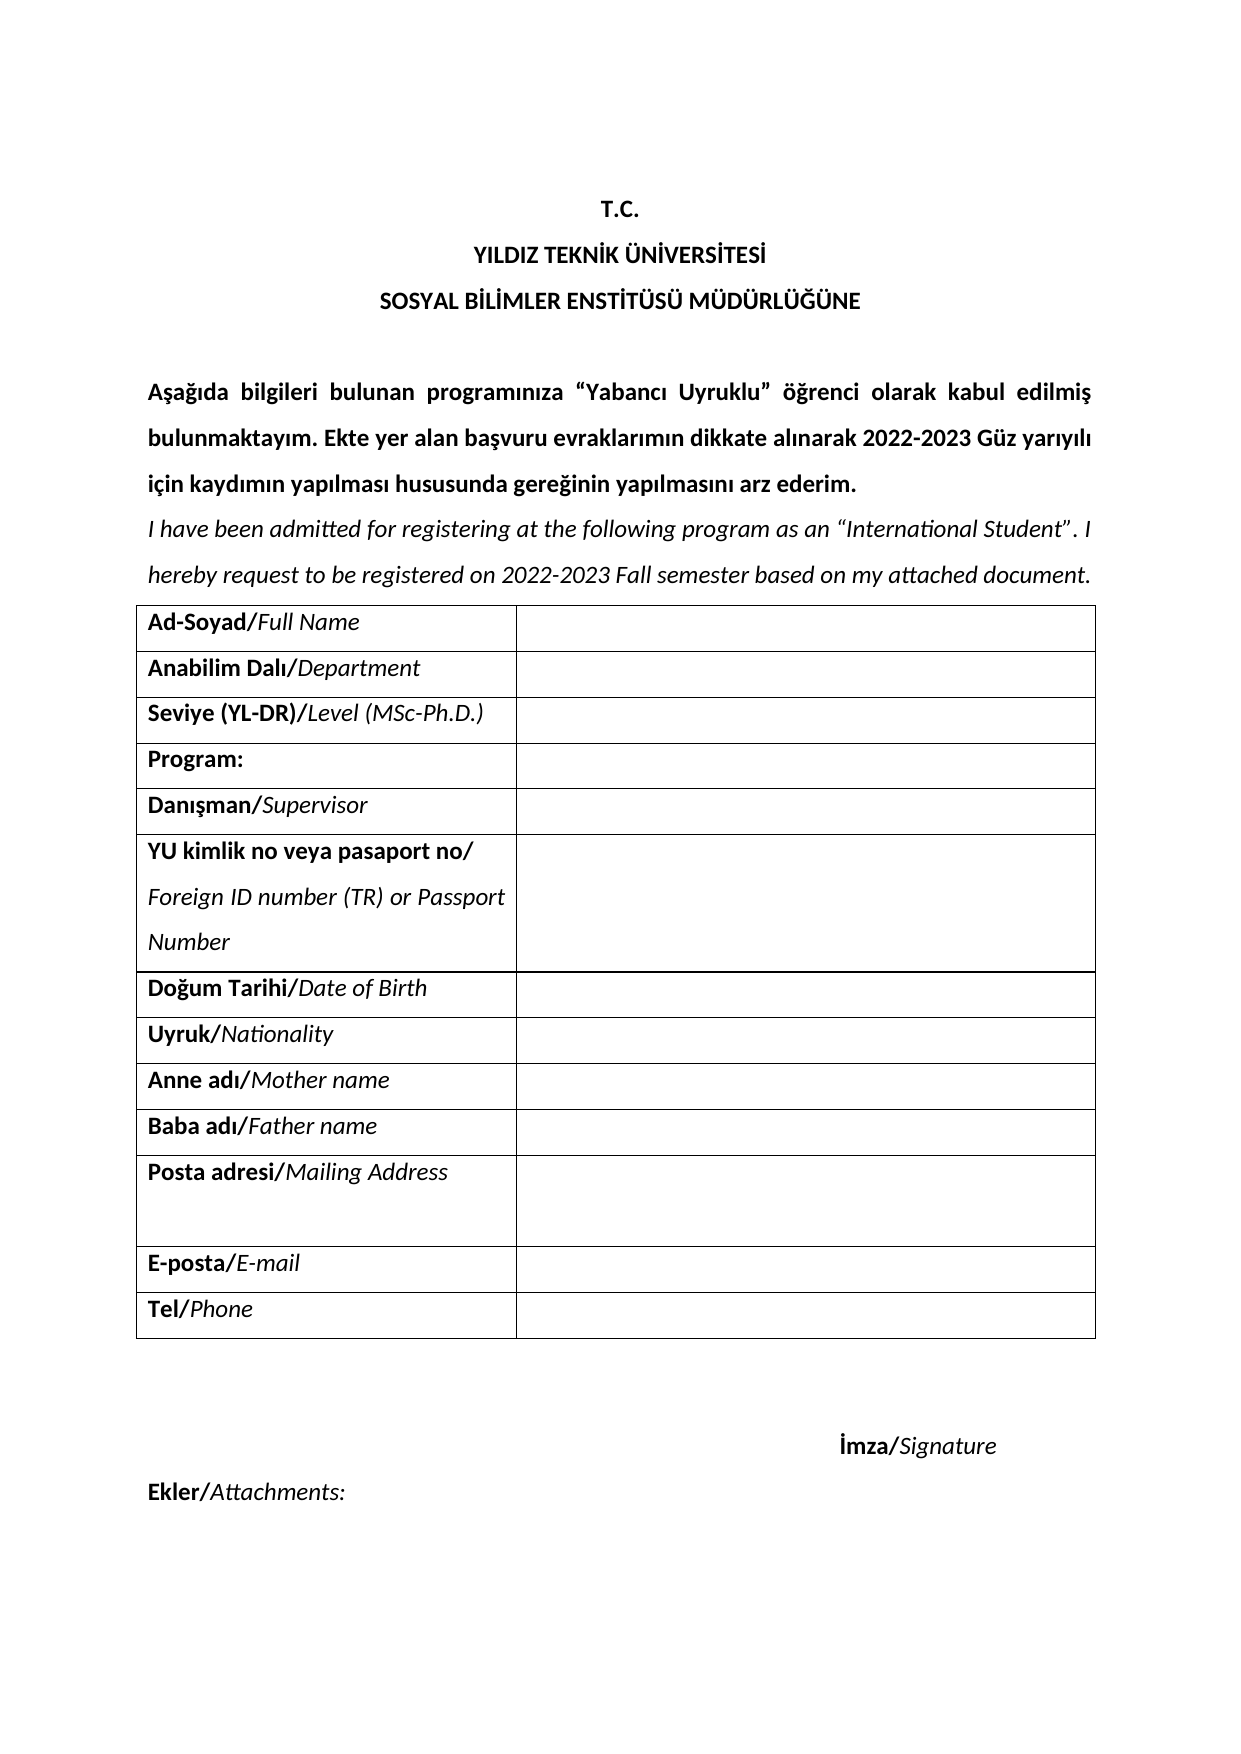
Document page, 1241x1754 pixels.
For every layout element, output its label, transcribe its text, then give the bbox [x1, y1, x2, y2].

text İmza/Signature [738, 1430, 1093, 1461]
text T.C. [148, 193, 1093, 224]
table_cell [517, 973, 1095, 1017]
table_cell Baba adı/Father name [137, 1110, 516, 1155]
table_cell [517, 652, 1095, 697]
text SOSYAL BİLİMLER ENSTİTÜSÜ MÜDÜRLÜĞÜNE [148, 285, 1093, 315]
table_cell Doğum Tarihi/Date of Birth [137, 973, 516, 1017]
table_cell [517, 1110, 1095, 1155]
text I have been admitted for registering at the following program as an “International Student”. I hereby request to be registered on 2022-2023 Fall semester based on my attached document. [148, 513, 1093, 590]
table_cell E-posta/E-mail [137, 1247, 516, 1292]
table_cell Tel/Phone [137, 1293, 516, 1338]
table_cell [517, 789, 1095, 834]
table_cell [517, 835, 1095, 971]
table_cell [517, 1064, 1095, 1109]
text Aşağıda bilgileri bulunan programınıza “Yabancı Uyruklu” öğrenci olarak kabul edilmiş bulunmaktayım. Ekte yer alan başvuru evraklarımın dikkate alınarak 2022-2023 Güz yarıyılı için kaydımın yapılması hususunda gereğinin yapılmasını arz ederim. [148, 376, 1093, 498]
table_header Ad-Soyad/Full Name [137, 606, 516, 651]
table_cell [517, 1247, 1095, 1292]
table_cell [517, 1293, 1095, 1338]
table_cell [517, 698, 1095, 742]
table_cell Posta adresi/Mailing Address [137, 1156, 516, 1246]
table_cell [517, 744, 1095, 788]
table_cell Seviye (YL-DR)/Level (MSc-Ph.D.) [137, 698, 516, 742]
text Ekler/Attachments: [148, 1476, 1093, 1507]
table_cell Danışman/Supervisor [137, 789, 516, 834]
table_cell [517, 1018, 1095, 1063]
table_header [517, 606, 1095, 651]
table_cell Anne adı/Mother name [137, 1064, 516, 1109]
table_cell Anabilim Dalı/Department [137, 652, 516, 697]
table_cell [517, 1156, 1095, 1246]
text YILDIZ TEKNİK ÜNİVERSİTESİ [148, 239, 1093, 269]
table_cell Uyruk/Nationality [137, 1018, 516, 1063]
table_cell Program: [137, 744, 516, 788]
table_cell YU kimlik no veya pasaport no/ Foreign ID number (TR) or Passport Number [137, 835, 516, 971]
